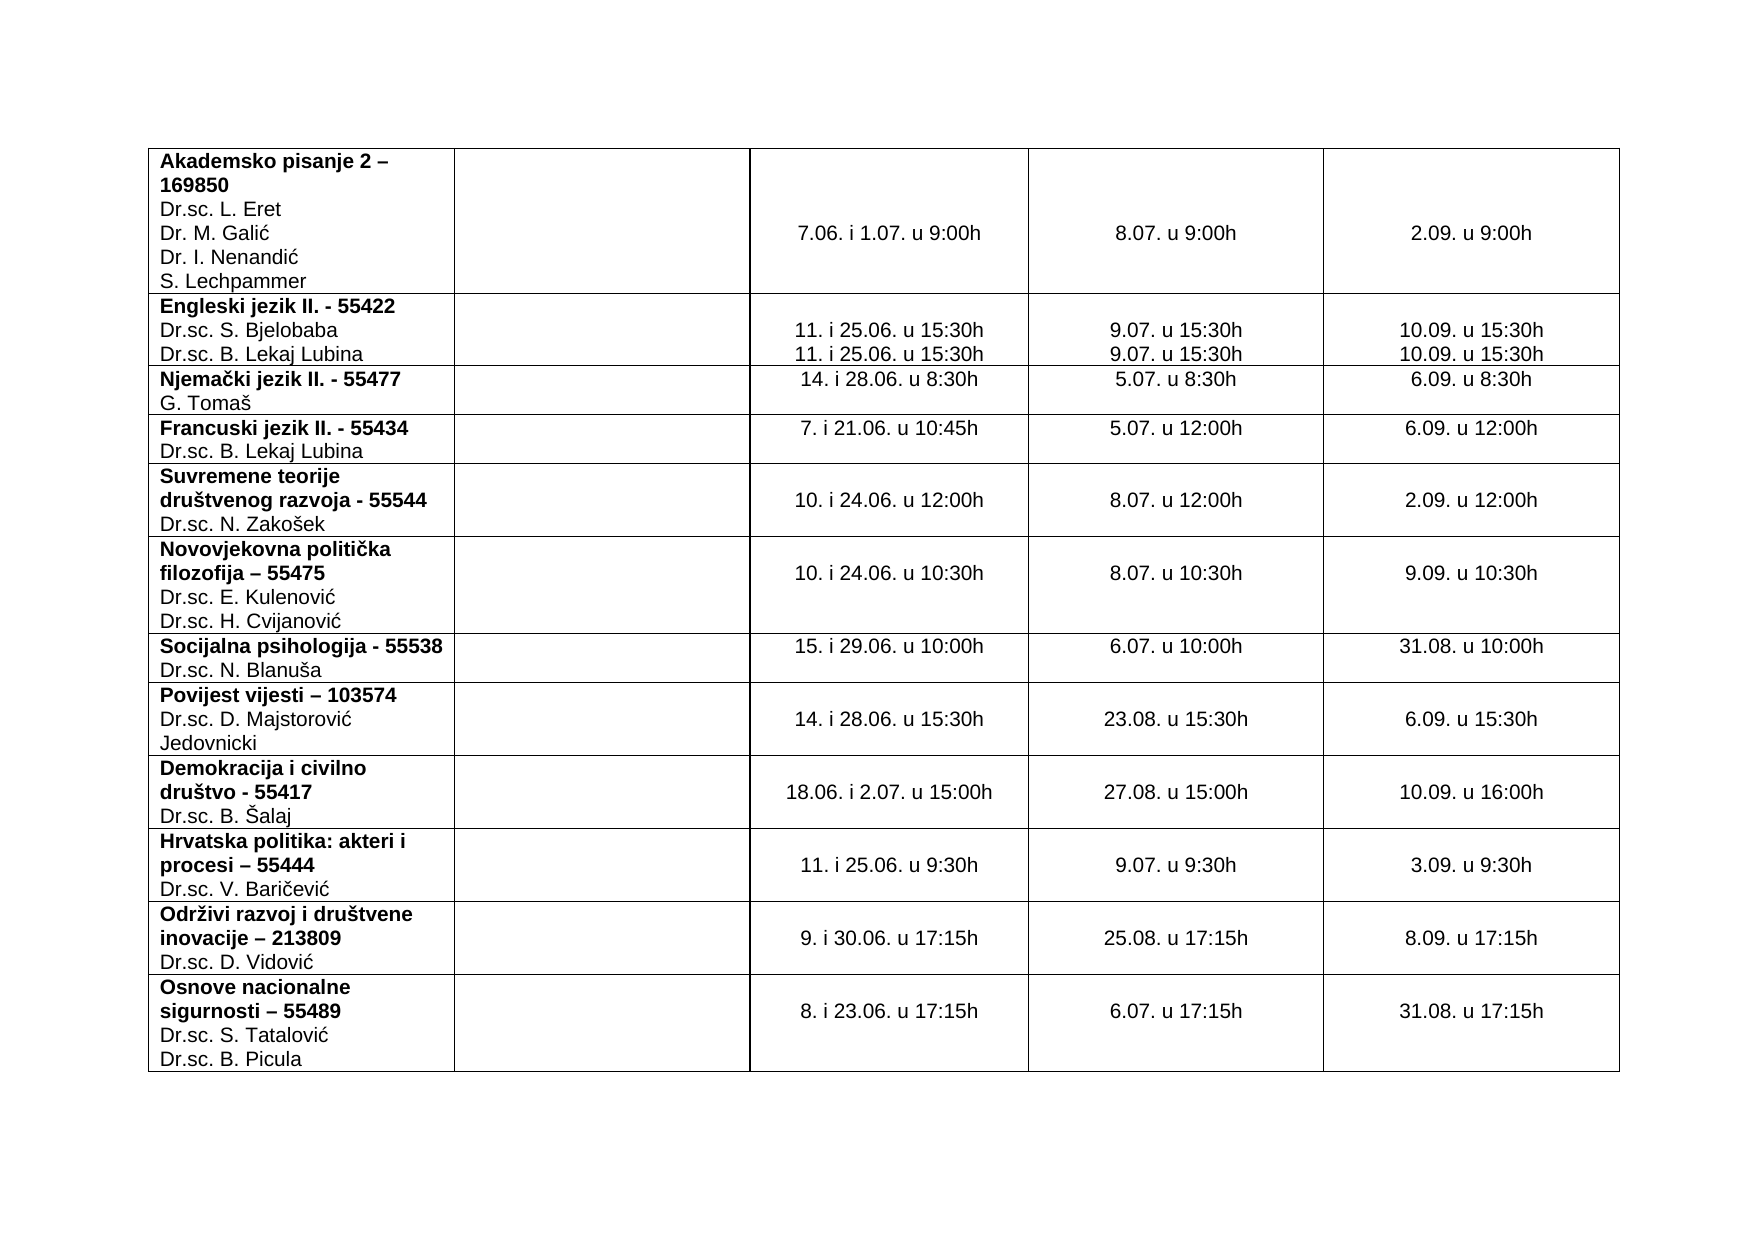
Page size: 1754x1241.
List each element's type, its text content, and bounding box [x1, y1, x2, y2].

table_cell 14. i 28.06. u 8:30h [751, 366, 1028, 414]
table_cell [455, 415, 749, 463]
table_cell 9.09. u 10:30h [1324, 537, 1619, 633]
table_cell 10. i 24.06. u 12:00h [751, 464, 1028, 536]
table_cell 2.09. u 12:00h [1324, 464, 1619, 536]
table_cell 11. i 25.06. u 9:30h [751, 829, 1028, 901]
table_cell 8.07. u 9:00h [1029, 149, 1323, 292]
table_cell 2.09. u 9:00h [1324, 149, 1619, 292]
table_cell 8.07. u 12:00h [1029, 464, 1323, 536]
table_cell [455, 975, 749, 1071]
table_cell [455, 634, 749, 682]
table_cell [455, 756, 749, 828]
table_cell 9. i 30.06. u 17:15h [751, 902, 1028, 974]
table_cell 6.09. u 15:30h [1324, 683, 1619, 755]
table_cell Održivi razvoj i društvene inovacije – 213809 Dr.sc. D. Vidović [149, 902, 454, 974]
table_cell Njemački jezik II. - 55477 G. Tomaš [149, 366, 454, 414]
table_cell Francuski jezik II. - 55434 Dr.sc. B. Lekaj Lubina [149, 415, 454, 463]
table_cell Povijest vijesti – 103574 Dr.sc. D. Majstorović Jedovnicki [149, 683, 454, 755]
table_cell 31.08. u 10:00h [1324, 634, 1619, 682]
table_cell 10. i 24.06. u 10:30h [751, 537, 1028, 633]
table_cell 8.07. u 10:30h [1029, 537, 1323, 633]
table_cell [455, 149, 749, 292]
table_cell 7. i 21.06. u 10:45h [751, 415, 1028, 463]
table_cell 5.07. u 12:00h [1029, 415, 1323, 463]
table_cell 6.09. u 8:30h [1324, 366, 1619, 414]
table_cell 23.08. u 15:30h [1029, 683, 1323, 755]
table_cell 27.08. u 15:00h [1029, 756, 1323, 828]
table_cell Novovjekovna politička filozofija – 55475 Dr.sc. E. Kulenović Dr.sc. H. Cvijanović [149, 537, 454, 633]
table_cell 9.07. u 9:30h [1029, 829, 1323, 901]
table_cell 10.09. u 16:00h [1324, 756, 1619, 828]
table_cell Akademsko pisanje 2 – 169850 Dr.sc. L. Eret Dr. M. Galić Dr. I. Nenandić S. Lechpammer [149, 149, 454, 292]
table_cell [455, 902, 749, 974]
table_cell 18.06. i 2.07. u 15:00h [751, 756, 1028, 828]
table_cell 6.07. u 17:15h [1029, 975, 1323, 1071]
table_cell [455, 683, 749, 755]
table_cell 7.06. i 1.07. u 9:00h [751, 149, 1028, 292]
table_cell 8.09. u 17:15h [1324, 902, 1619, 974]
table_cell 11. i 25.06. u 15:30h 11. i 25.06. u 15:30h [751, 294, 1028, 365]
table_cell 25.08. u 17:15h [1029, 902, 1323, 974]
table_cell Engleski jezik II. - 55422 Dr.sc. S. Bjelobaba Dr.sc. B. Lekaj Lubina [149, 294, 454, 365]
table_cell Osnove nacionalne sigurnosti – 55489 Dr.sc. S. Tatalović Dr.sc. B. Picula [149, 975, 454, 1071]
table_cell 14. i 28.06. u 15:30h [751, 683, 1028, 755]
table_cell [455, 464, 749, 536]
table_cell 31.08. u 17:15h [1324, 975, 1619, 1071]
table_cell 6.09. u 12:00h [1324, 415, 1619, 463]
table_cell Suvremene teorije društvenog razvoja - 55544 Dr.sc. N. Zakošek [149, 464, 454, 536]
table_cell Hrvatska politika: akteri i procesi – 55444 Dr.sc. V. Baričević [149, 829, 454, 901]
table_cell [455, 366, 749, 414]
table_cell 8. i 23.06. u 17:15h [751, 975, 1028, 1071]
table_cell 6.07. u 10:00h [1029, 634, 1323, 682]
table_cell 10.09. u 15:30h 10.09. u 15:30h [1324, 294, 1619, 365]
table_cell [455, 294, 749, 365]
table_cell 3.09. u 9:30h [1324, 829, 1619, 901]
table_cell [455, 537, 749, 633]
table_cell 9.07. u 15:30h 9.07. u 15:30h [1029, 294, 1323, 365]
table_cell Socijalna psihologija - 55538 Dr.sc. N. Blanuša [149, 634, 454, 682]
table_cell Demokracija i civilno društvo - 55417 Dr.sc. B. Šalaj [149, 756, 454, 828]
table_cell 5.07. u 8:30h [1029, 366, 1323, 414]
table_cell 15. i 29.06. u 10:00h [751, 634, 1028, 682]
table_cell [455, 829, 749, 901]
